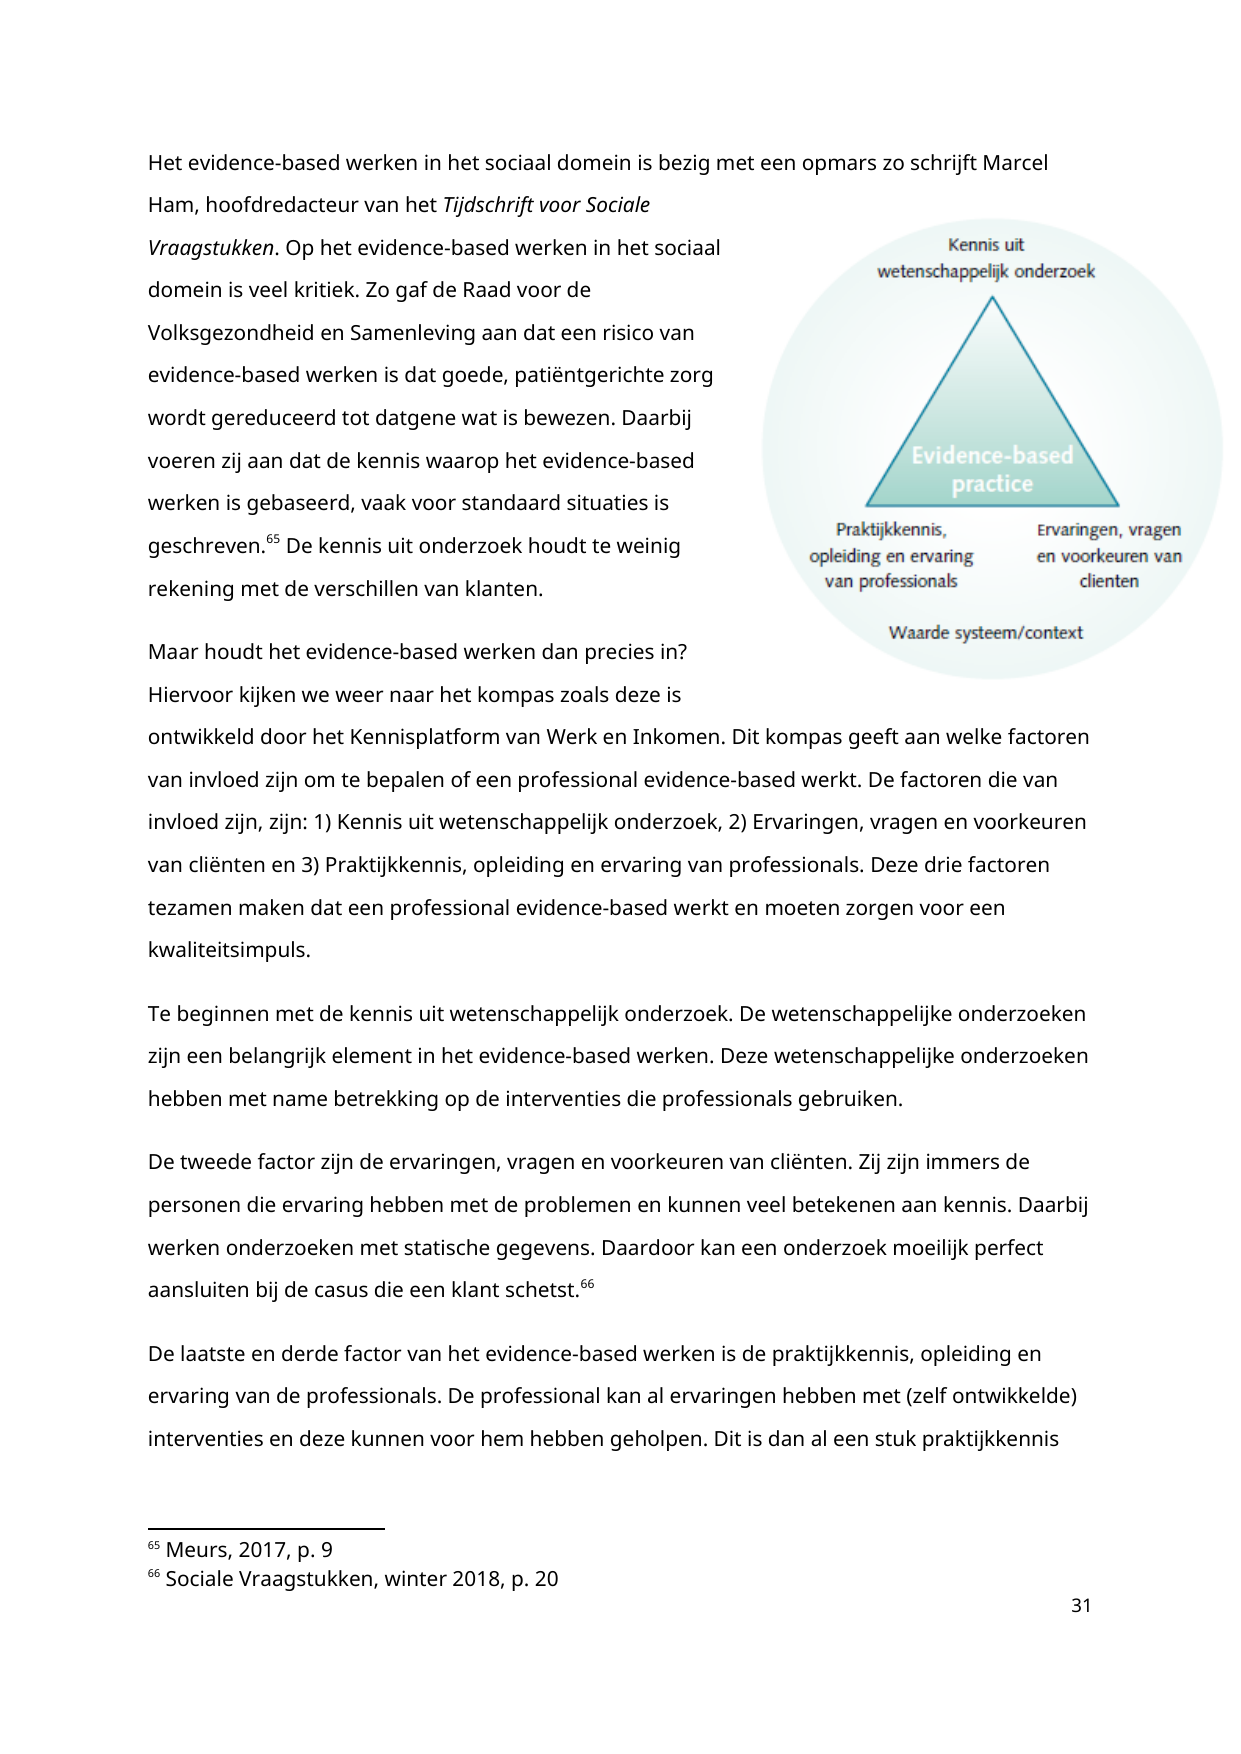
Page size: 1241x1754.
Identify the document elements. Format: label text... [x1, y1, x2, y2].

text Te beginnen met de kennis uit wetenschappelijk onderzoek. De wetenschappelijke onderzoeken zijn een belangrijk element in het evidence-based werken. Deze wetenschappelijke onderzoeken hebben met name betrekking op de interventies die professionals gebruiken. [148, 999, 1093, 1112]
text De tweede factor zijn de ervaringen, vragen en voorkeuren van cliënten. Zij zijn immers de personen die ervaring hebben met de problemen en kunnen veel betekenen aan kennis. Daarbij werken onderzoeken met statische gegevens. Daardoor kan een onderzoek moeilijk perfect aansluiten bij de casus die een klant schetst. [148, 1147, 1093, 1304]
picture [743, 212, 1239, 686]
text Maar houdt het evidence-based werken dan precies in? Hiervoor kijken we weer naar het kompas zoals deze is ontwikkeld door het Kennisplatform van Werk en Inkomen. Dit kompas geeft aan welke factoren van invloed zijn om te bepalen of een professional evidence-based werkt. De factoren die van invloed zijn, zijn: 1) Kennis uit wetenschappelijk onderzoek, 2) Ervaringen, vragen en voorkeuren van cliënten en 3) Praktijkkennis, opleiding en ervaring van professionals. Deze drie factoren tezamen maken dat een professional evidence-based werkt en moeten zorgen voor een kwaliteitsimpuls. [148, 637, 1093, 964]
text Het evidence-based werken in het sociaal domein is bezig met een opmars zo schrijft Marcel Ham, hoofdredacteur van het Tijdschrift voor Sociale Vraagstukken. Op het evidence-based werken in het sociaal domein is veel kritiek. Zo gaf de Raad voor de Volksgezondheid en Samenleving aan dat een risico van evidence-based werken is dat goede, patiëntgerichte zorg wordt gereduceerd tot datgene wat is bewezen. Daarbij voeren zij aan dat de kennis waarop het evidence-based werken is gebaseerd, vaak voor standaard situaties is geschreven. De kennis uit onderzoek houdt te weinig rekening met de verschillen van klanten. [148, 148, 1093, 602]
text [148, 1339, 1093, 1452]
